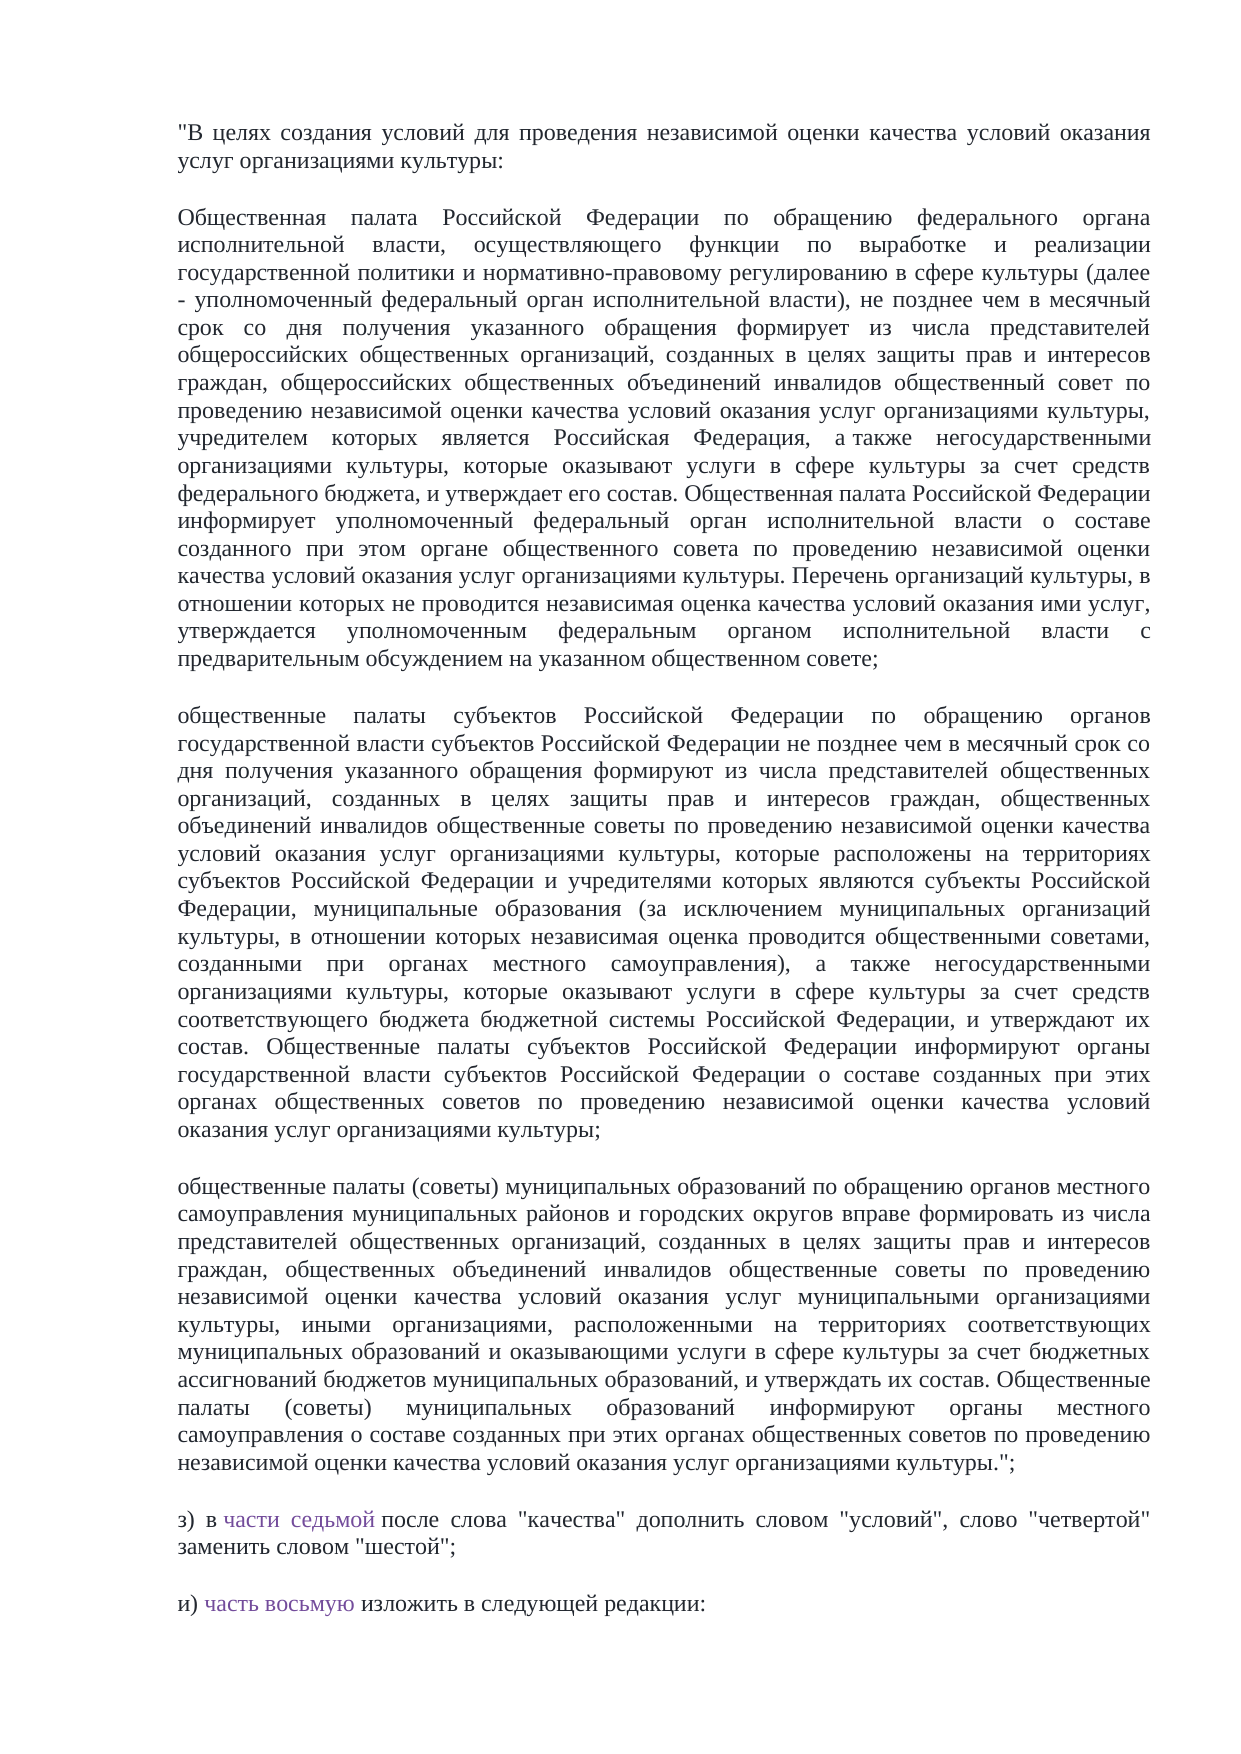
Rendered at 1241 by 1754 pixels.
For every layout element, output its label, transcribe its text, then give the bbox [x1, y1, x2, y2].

text Общественная палата Российской Федерации по обращению федерального органа исполнительной власти, осуществляющего функции по выработке и реализации государственной политики и нормативно-правовому регулированию в сфере культуры (далее - уполномоченный федеральный орган исполнительной власти), не позднее чем в месячный срок со дня получения указанного обращения формирует из числа представителей общероссийских общественных организаций, созданных в целях защиты прав и интересов граждан, общероссийских общественных объединений инвалидов общественный совет по проведению независимой оценки качества условий оказания услуг организациями культуры, учредителем которых является Российская Федерация, а также негосударственными организациями культуры, которые оказывают услуги в сфере культуры за счет средств федерального бюджета, и утверждает его состав. Общественная палата Российской Федерации информирует уполномоченный федеральный орган исполнительной власти о составе созданного при этом органе общественного совета по проведению независимой оценки качества условий оказания услуг организациями культуры. Перечень организаций культуры, в отношении которых не проводится независимая оценка качества условий оказания ими услуг, утверждается уполномоченным федеральным органом исполнительной власти с предварительным обсуждением на указанном общественном совете; [177, 202, 1152, 672]
text общественные палаты (советы) муниципальных образований по обращению органов местного самоуправления муниципальных районов и городских округов вправе формировать из числа представителей общественных организаций, созданных в целях защиты прав и интересов граждан, общественных объединений инвалидов общественные советы по проведению независимой оценки качества условий оказания услуг муниципальными организациями культуры, иными организациями, расположенными на территориях соответствующих муниципальных образований и оказывающими услуги в сфере культуры за счет бюджетных ассигнований бюджетов муниципальных образований, и утверждать их состав. Общественные палаты (советы) муниципальных образований информируют органы местного самоуправления о составе созданных при этих органах общественных советов по проведению независимой оценки качества условий оказания услуг организациями культуры."; [177, 1172, 1152, 1475]
text з) в части седьмой после слова "качества" дополнить словом "условий", слово "четвертой" заменить словом "шестой"; [177, 1504, 1152, 1560]
text "В целях создания условий для проведения независимой оценки качества условий оказания услуг организациями культуры: [177, 118, 1152, 173]
text и) часть восьмую изложить в следующей редакции: [177, 1589, 1152, 1617]
text общественные палаты субъектов Российской Федерации по обращению органов государственной власти субъектов Российской Федерации не позднее чем в месячный срок со дня получения указанного обращения формируют из числа представителей общественных организаций, созданных в целях защиты прав и интересов граждан, общественных объединений инвалидов общественные советы по проведению независимой оценки качества условий оказания услуг организациями культуры, которые расположены на территориях субъектов Российской Федерации и учредителями которых являются субъекты Российской Федерации, муниципальные образования (за исключением муниципальных организаций культуры, в отношении которых независимая оценка проводится общественными советами, созданными при органах местного самоуправления), а также негосударственными организациями культуры, которые оказывают услуги в сфере культуры за счет средств соответствующего бюджета бюджетной системы Российской Федерации, и утверждают их состав. Общественные палаты субъектов Российской Федерации информируют органы государственной власти субъектов Российской Федерации о составе созданных при этих органах общественных советов по проведению независимой оценки качества условий оказания услуг организациями культуры; [177, 701, 1152, 1143]
